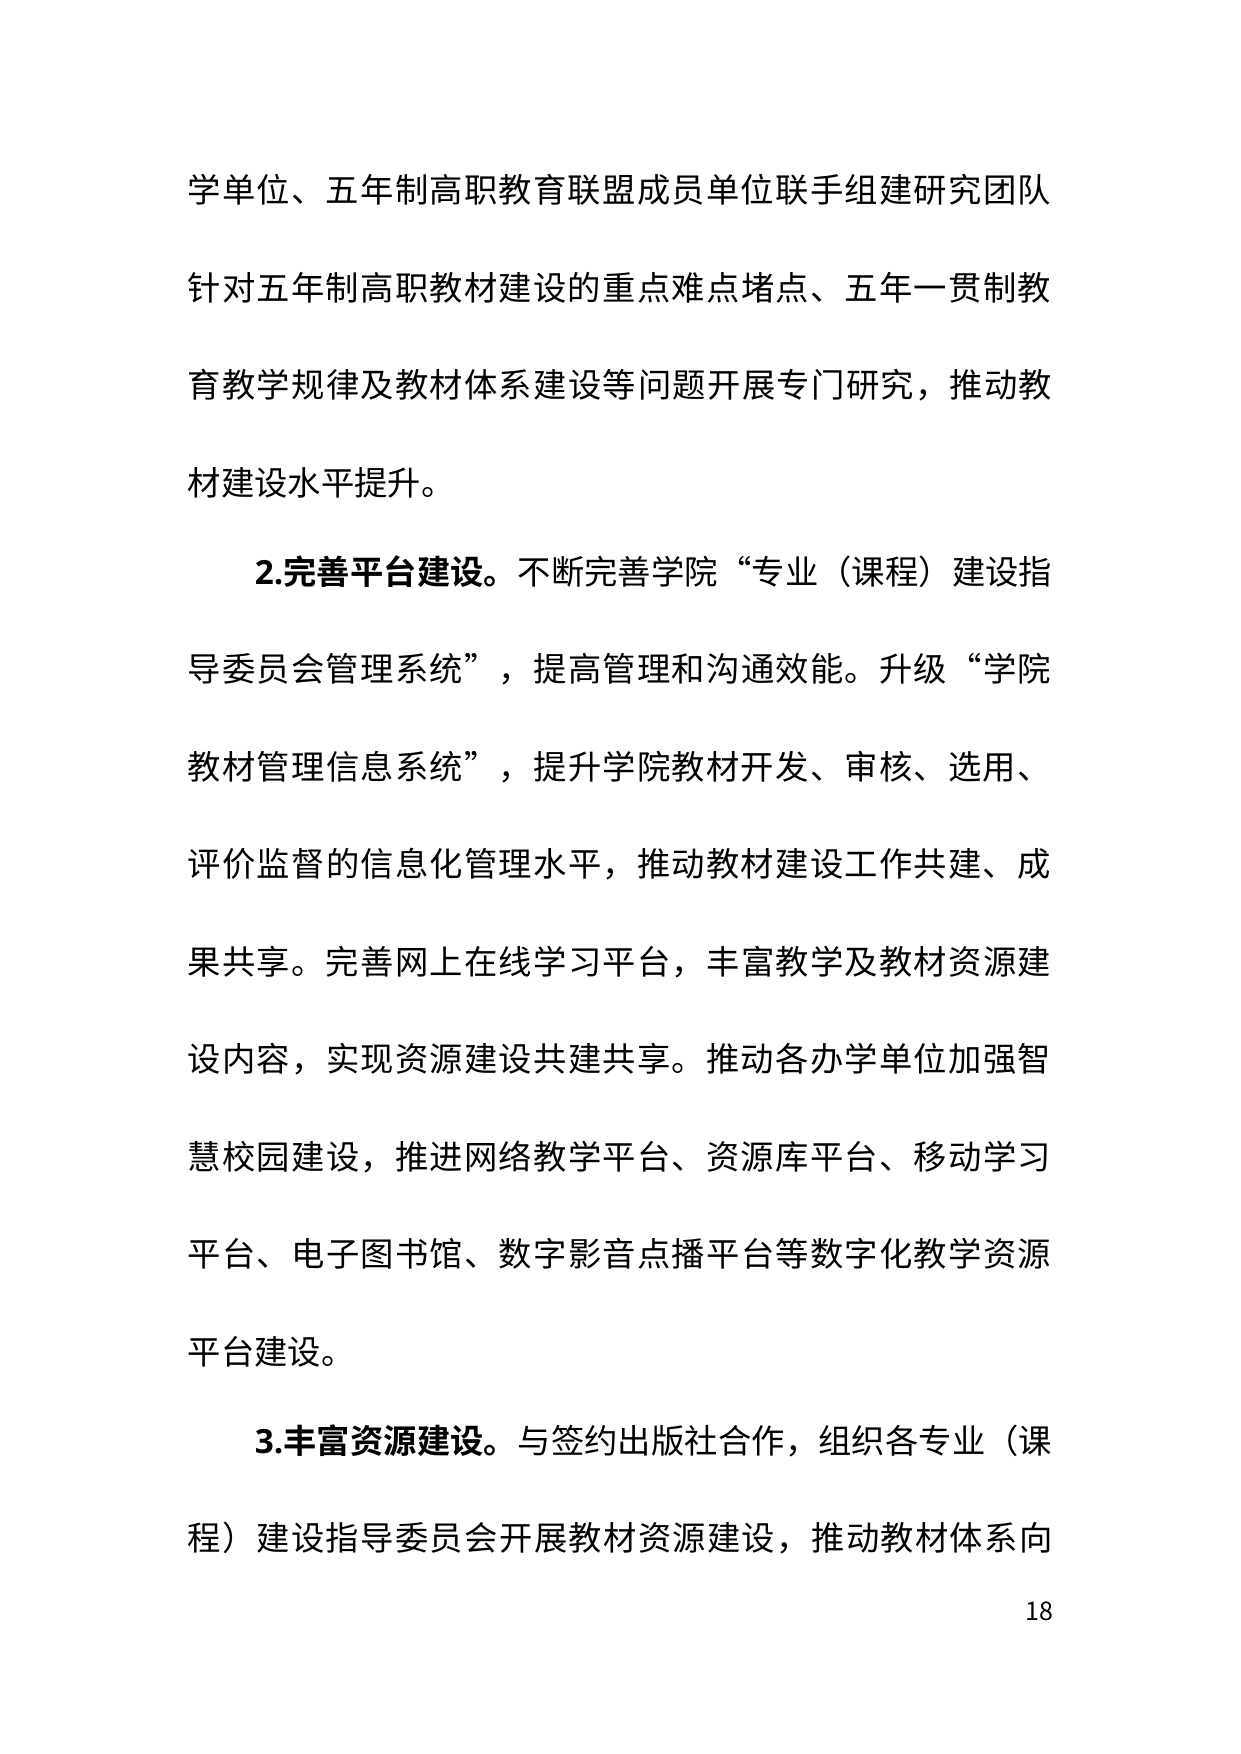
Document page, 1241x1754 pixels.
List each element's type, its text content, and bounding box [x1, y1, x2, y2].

text 2.完善平台建设。不断完善学院“专业（课程）建设指导委员会管理系统”，提高管理和沟通效能。升级“学院教材管理信息系统”，提升学院教材开发、审核、选用、评价监督的信息化管理水平，推动教材建设工作共建、成果共享。完善网上在线学习平台，丰富教学及教材资源建设内容，实现资源建设共建共享。推动各办学单位加强智慧校园建设，推进网络教学平台、资源库平台、移动学习平台、电子图书馆、数字影音点播平台等数字化教学资源平台建设。 [187, 537, 1053, 1382]
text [187, 156, 1053, 513]
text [187, 1406, 1053, 1569]
